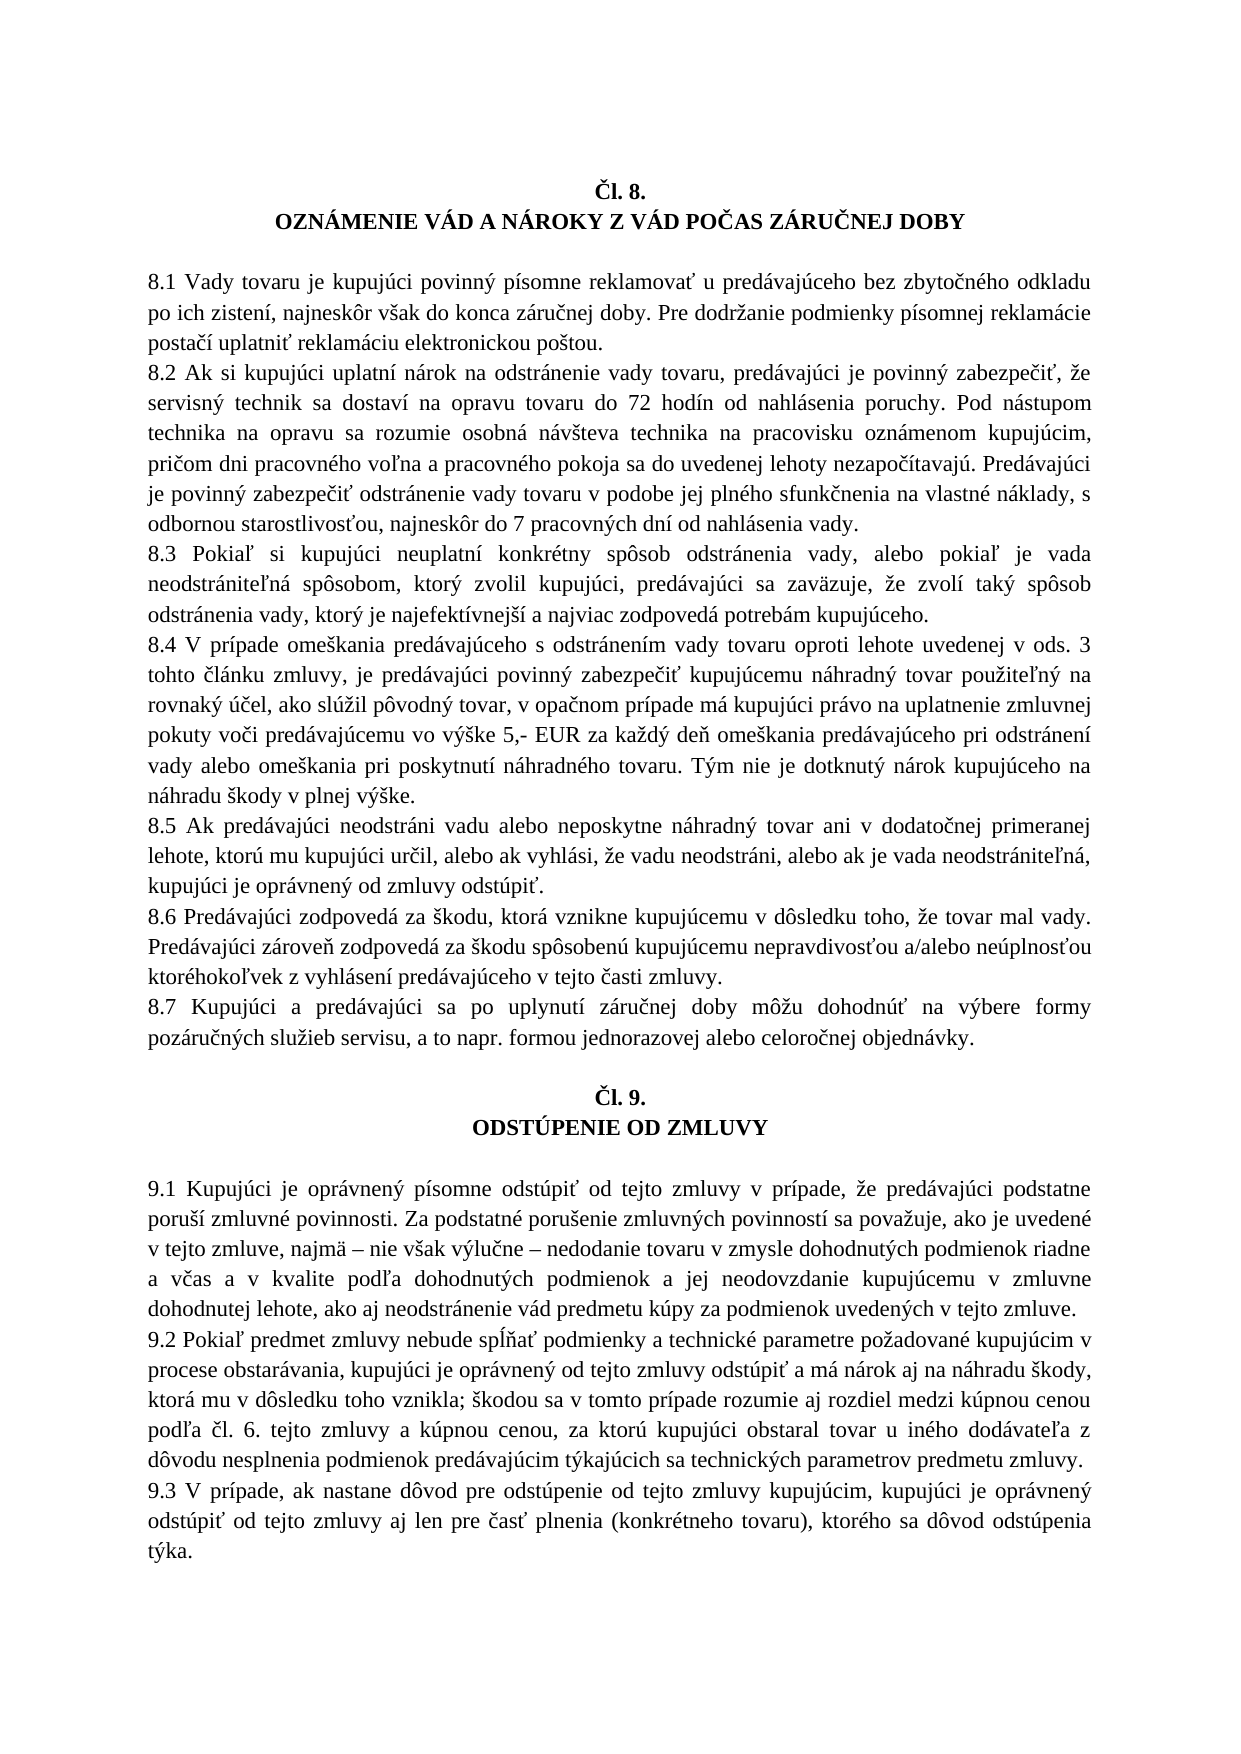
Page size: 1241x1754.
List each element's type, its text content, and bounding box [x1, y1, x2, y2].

text OZNÁMENIE VÁD A NÁROKY Z VÁD POČAS ZÁRUČNEJ DOBY [148, 208, 1093, 234]
text 8.1 Vady tovaru je kupujúci povinný písomne reklamovať u predávajúceho bez zbytočného odkladu po ich zistení, najneskôr však do konca záručnej doby. Pre dodržanie podmienky písomnej reklamácie postačí uplatniť reklamáciu elektronickou poštou. [148, 268, 1093, 355]
text ODSTÚPENIE OD ZMLUVY [148, 1114, 1093, 1141]
text Čl. 9. [148, 1084, 1093, 1110]
text 9.3 V prípade, ak nastane dôvod pre odstúpenie od tejto zmluvy kupujúcim, kupujúci je oprávnený odstúpiť od tejto zmluvy aj len pre časť plnenia (konkrétneho tovaru), ktorého sa dôvod odstúpenia týka. [148, 1477, 1093, 1563]
text 9.2 Pokiaľ predmet zmluvy nebude spĺňať podmienky a technické parametre požadované kupujúcim v procese obstarávania, kupujúci je oprávnený od tejto zmluvy odstúpiť a má nárok aj na náhradu škody, ktorá mu v dôsledku toho vznikla; škodou sa v tomto prípade rozumie aj rozdiel medzi kúpnou cenou podľa čl. 6. tejto zmluvy a kúpnou cenou, za ktorú kupujúci obstaral tovar u iného dodávateľa z dôvodu nesplnenia podmienok predávajúcim týkajúcich sa technických parametrov predmetu zmluvy. [148, 1326, 1093, 1473]
text 8.3 Pokiaľ si kupujúci neuplatní konkrétny spôsob odstránenia vady, alebo pokiaľ je vada neodstrániteľná spôsobom, ktorý zvolil kupujúci, predávajúci sa zaväzuje, že zvolí taký spôsob odstránenia vady, ktorý je najefektívnejší a najviac zodpovedá potrebám kupujúceho. [148, 540, 1093, 627]
text 8.2 Ak si kupujúci uplatní nárok na odstránenie vady tovaru, predávajúci je povinný zabezpečiť, že servisný technik sa dostaví na opravu tovaru do 72 hodín od nahlásenia poruchy. Pod nástupom technika na opravu sa rozumie osobná návšteva technika na pracovisku oznámenom kupujúcim, pričom dni pracovného voľna a pracovného pokoja sa do uvedenej lehoty nezapočítavajú. Predávajúci je povinný zabezpečiť odstránenie vady tovaru v podobe jej plného sfunkčnenia na vlastné náklady, s odbornou starostlivosťou, najneskôr do 7 pracovných dní od nahlásenia vady. [148, 359, 1093, 536]
text 9.1 Kupujúci je oprávnený písomne odstúpiť od tejto zmluvy v prípade, že predávajúci podstatne poruší zmluvné povinnosti. Za podstatné porušenie zmluvných povinností sa považuje, ako je uvedené v tejto zmluve, najmä – nie však výlučne – nedodanie tovaru v zmysle dohodnutých podmienok riadne a včas a v kvalite podľa dohodnutých podmienok a jej neodovzdanie kupujúcemu v zmluvne dohodnutej lehote, ako aj neodstránenie vád predmetu kúpy za podmienok uvedených v tejto zmluve. [148, 1175, 1093, 1322]
text 8.6 Predávajúci zodpovedá za škodu, ktorá vznikne kupujúcemu v dôsledku toho, že tovar mal vady. Predávajúci zároveň zodpovedá za škodu spôsobenú kupujúcemu nepravdivosťou a/alebo neúplnosťou ktoréhokoľvek z vyhlásení predávajúceho v tejto časti zmluvy. [148, 903, 1093, 989]
text 8.4 V prípade omeškania predávajúceho s odstránením vady tovaru oproti lehote uvedenej v ods. 3 tohto článku zmluvy, je predávajúci povinný zabezpečiť kupujúcemu náhradný tovar použiteľný na rovnaký účel, ako slúžil pôvodný tovar, v opačnom prípade má kupujúci právo na uplatnenie zmluvnej pokuty voči predávajúcemu vo výške 5,- EUR za každý deň omeškania predávajúceho pri odstránení vady alebo omeškania pri poskytnutí náhradného tovaru. Tým nie je dotknutý nárok kupujúceho na náhradu škody v plnej výške. [148, 631, 1093, 808]
text Čl. 8. [148, 178, 1093, 204]
text 8.7 Kupujúci a predávajúci sa po uplynutí záručnej doby môžu dohodnúť na výbere formy pozáručných služieb servisu, a to napr. formou jednorazovej alebo celoročnej objednávky. [148, 993, 1093, 1050]
text 8.5 Ak predávajúci neodstráni vadu alebo neposkytne náhradný tovar ani v dodatočnej primeranej lehote, ktorú mu kupujúci určil, alebo ak vyhlási, že vadu neodstráni, alebo ak je vada neodstrániteľná, kupujúci je oprávnený od zmluvy odstúpiť. [148, 812, 1093, 899]
